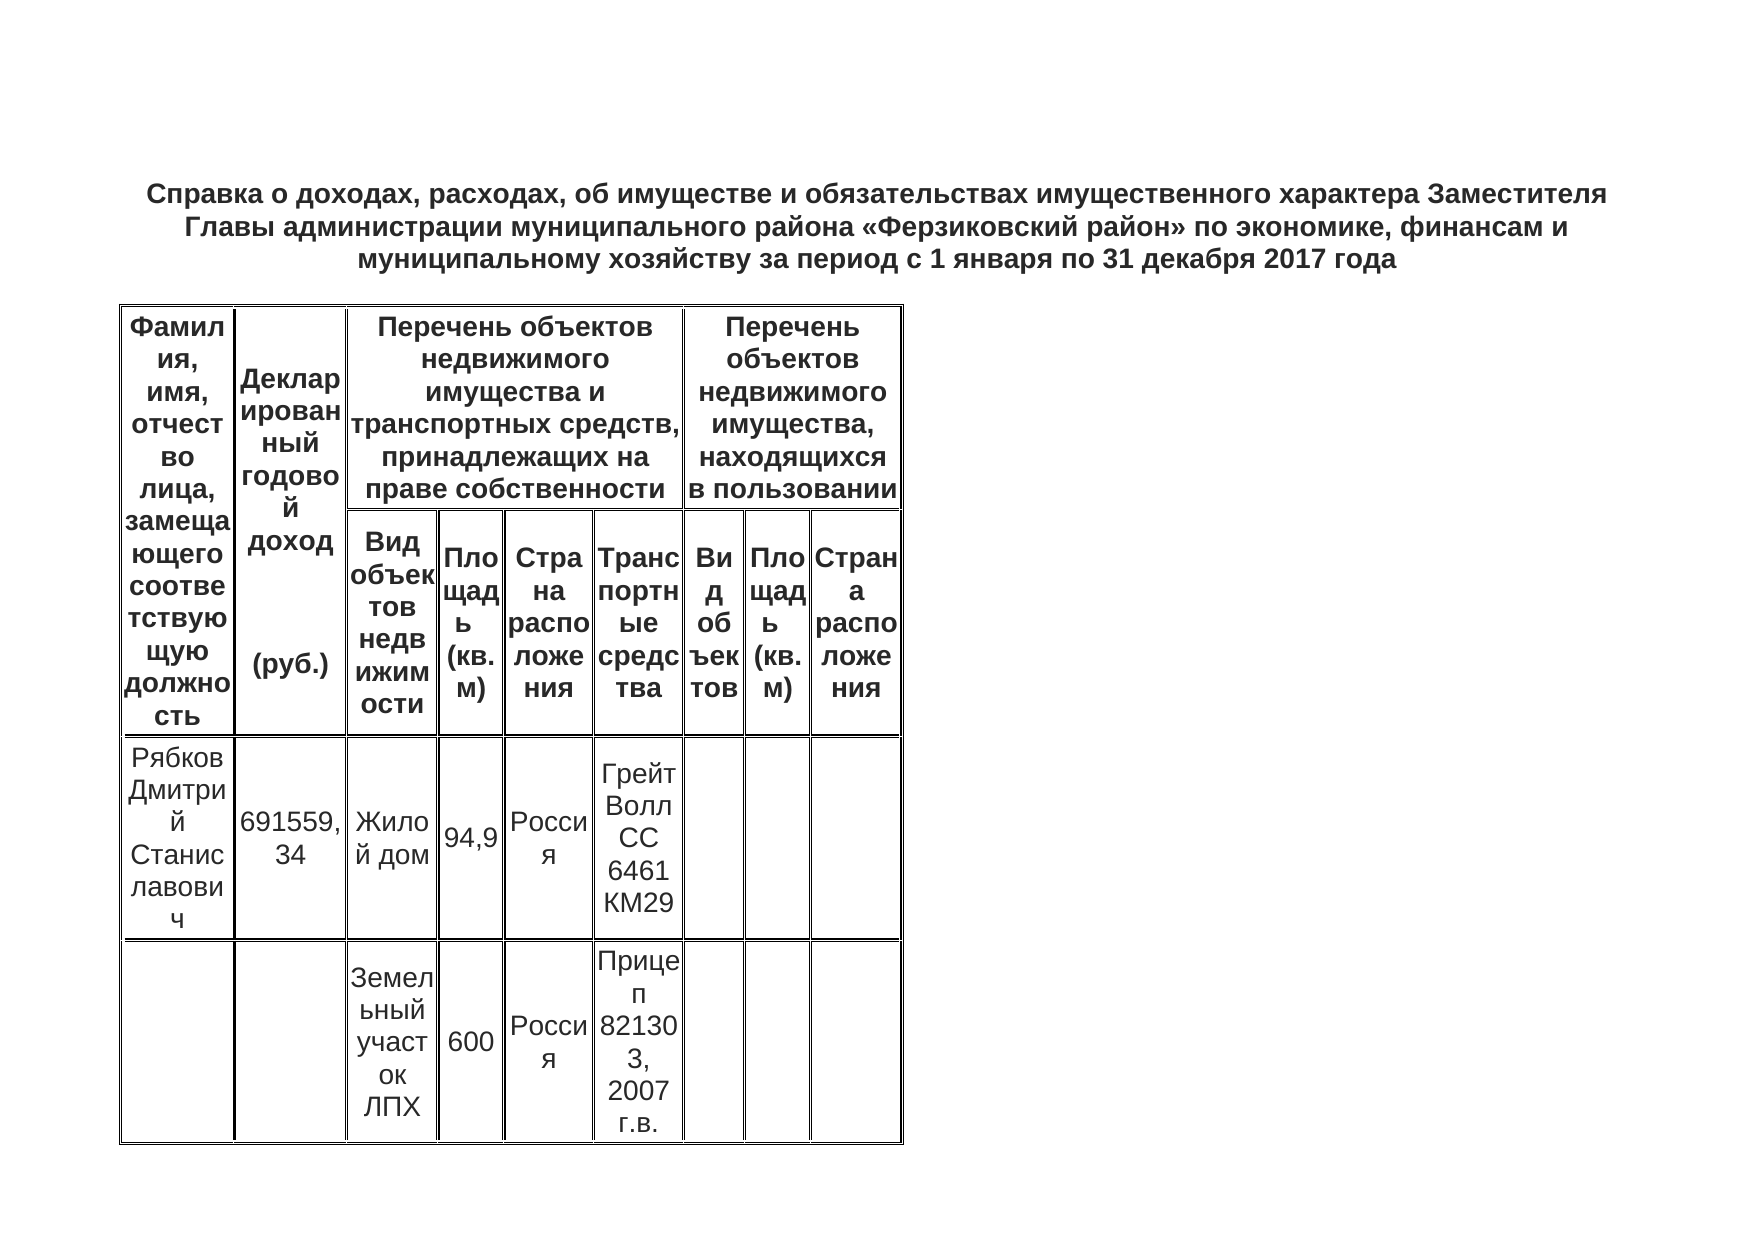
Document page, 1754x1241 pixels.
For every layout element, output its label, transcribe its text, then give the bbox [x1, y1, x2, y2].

table_cell Вид объектов [685, 511, 743, 734]
table_cell [234, 942, 347, 1142]
table_cell Страна расположения [812, 508, 901, 734]
table_cell 94,9 [440, 738, 502, 938]
table_cell Площадь (кв. м) [746, 511, 809, 734]
table_cell Россия [504, 942, 593, 1142]
table_cell Жилой дом [348, 738, 436, 938]
table_cell Страна расположения [506, 511, 592, 734]
table_cell Грейт Волл СС 6461 КМ29 [595, 738, 682, 938]
table_cell [684, 942, 744, 1142]
table_cell Земельный участок ЛПХ [347, 938, 438, 1142]
table_cell Россия [506, 738, 592, 938]
table_cell Транспортные средства [595, 511, 682, 734]
table_cell 691559,34 [236, 738, 345, 938]
table_header Декларированный годовой доход (руб.) [234, 307, 347, 734]
table_cell [811, 938, 901, 1142]
table_cell Прицеп 821303, 2007 г.в. [594, 942, 683, 1142]
table_cell [685, 738, 743, 938]
table_cell Рябков Дмитрий Станиславович [122, 734, 233, 938]
table_cell Площадь (кв. м) [440, 511, 502, 734]
table_cell [812, 734, 901, 938]
table_header Перечень объектов недвижимого имущества и транспортных средств, принадлежащих на праве собственности [347, 307, 683, 507]
table_header Фамилия, имя, отчество лица, замещающего соответствующую должность [122, 305, 234, 734]
table_cell [745, 942, 811, 1142]
table_cell Вид объектов недвижимости [348, 511, 436, 734]
text Справка о доходах, расходах, об имуществе и обязательствах имущественного характера Заместителя Главы администрации муниципального района «Ферзиковский район» по экономике, финансам и муниципальному хозяйству за период с 1 января по 31 декабря 2017 года [118, 177, 1636, 274]
table_header Перечень объектов недвижимого имущества, находящихся в пользовании [684, 307, 900, 507]
table_cell [122, 938, 234, 1142]
table_cell [746, 738, 809, 938]
table_cell 600 [438, 938, 504, 1142]
